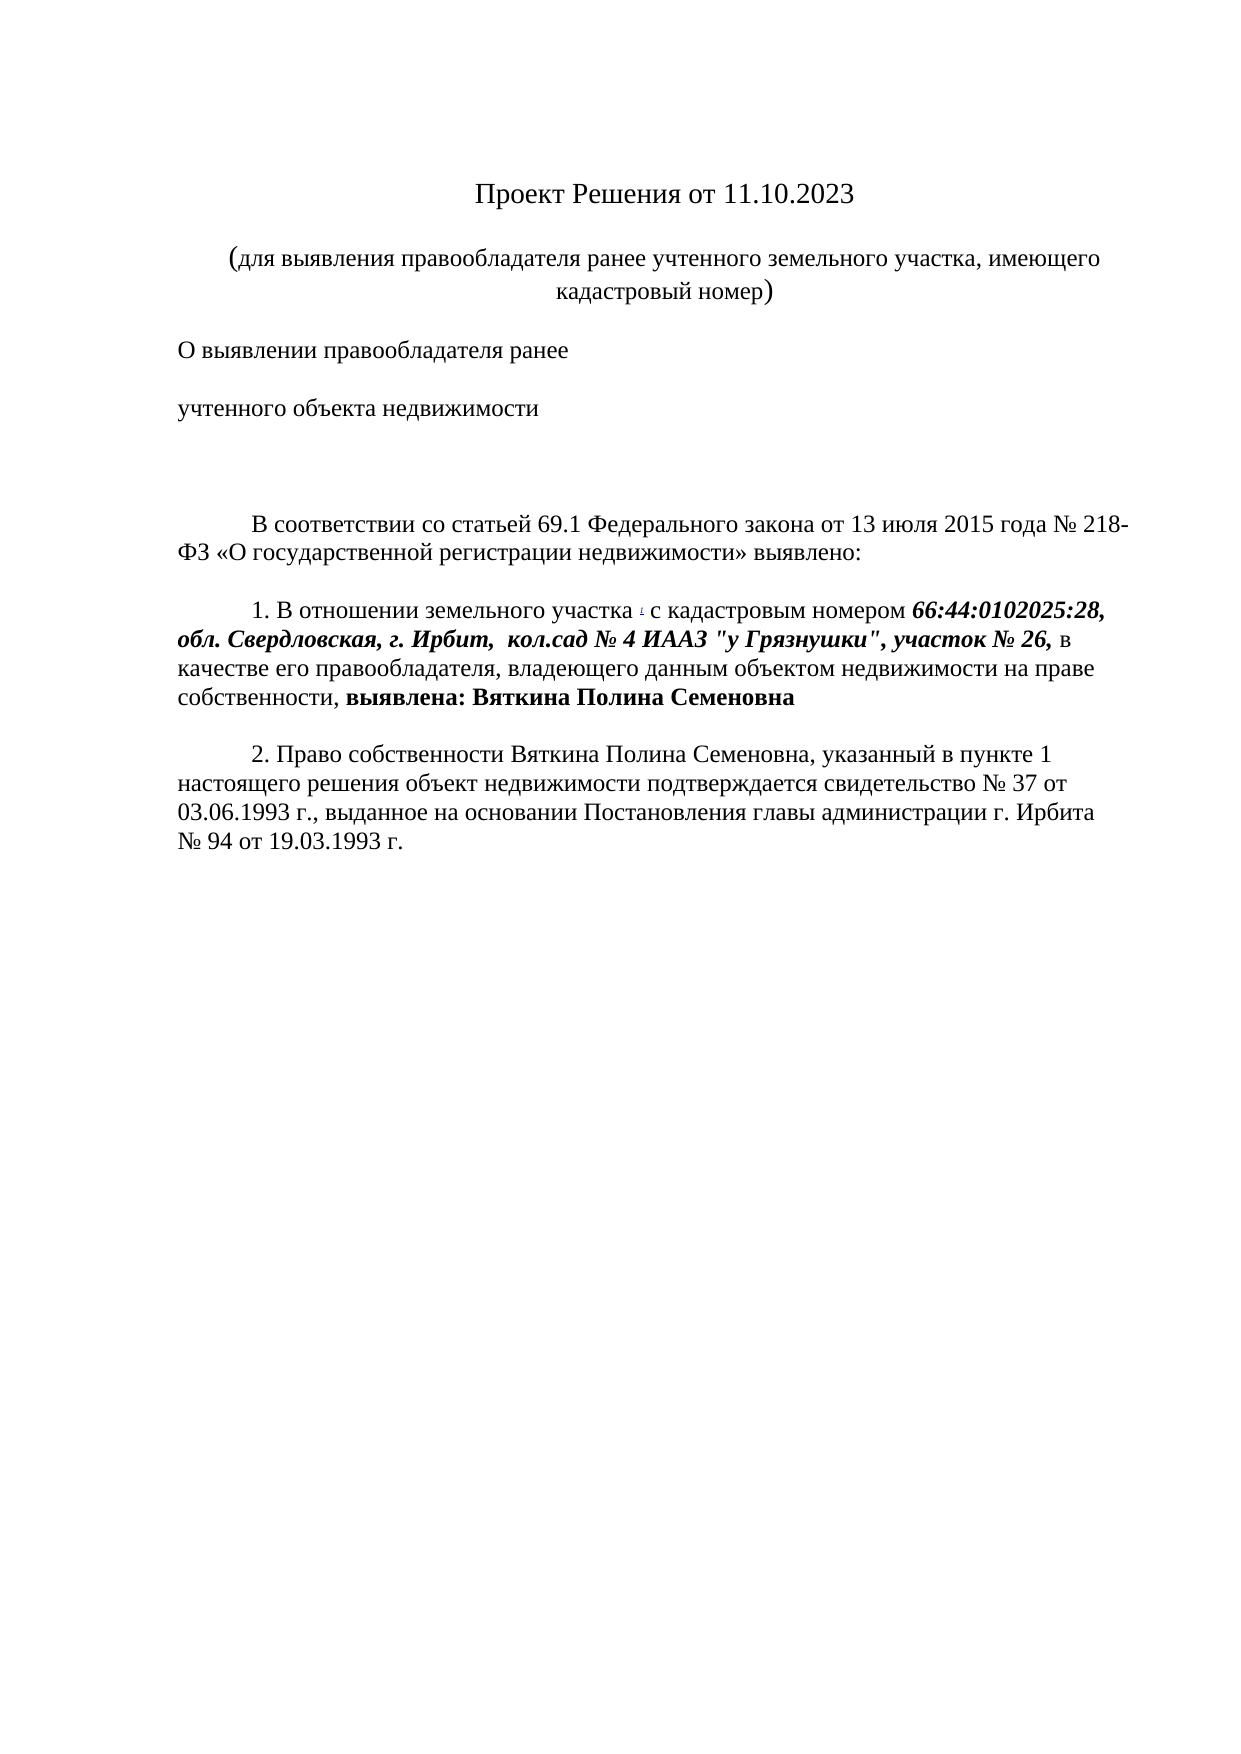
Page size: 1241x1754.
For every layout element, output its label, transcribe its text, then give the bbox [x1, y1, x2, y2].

text учтенного объекта недвижимости [177, 393, 1152, 422]
text Проект Решения от 11.10.2023 [177, 176, 1152, 209]
text О выявлении правообладателя ранее [177, 335, 1152, 364]
text 2. Право собственности Вяткина Полина Семеновна, указанный в пункте 1 настоящего решения объект недвижимости подтверждается свидетельство № 37 от 03.06.1993 г., выданное на основании Постановления главы администрации г. Ирбита № 94 от 19.03.1993 г. [177, 739, 1152, 854]
text В соответствии со статьей 69.1 Федерального закона от 13 июля 2015 года № 218-ФЗ «О государственной регистрации недвижимости» выявлено: [177, 509, 1152, 566]
text 1. В отношении земельного участка 1 с кадастровым номером 66:44:0102025:28, обл. Свердловская, г. Ирбит, кол.сад № 4 ИААЗ "у Грязнушки", участок № 26, в качестве его правообладателя, владеющего данным объектом недвижимости на праве собственности, выявлена: Вяткина Полина Семеновна [177, 595, 1152, 710]
text (для выявления правообладателя ранее учтенного земельного участка, имеющего кадастровый номер) [177, 239, 1152, 306]
